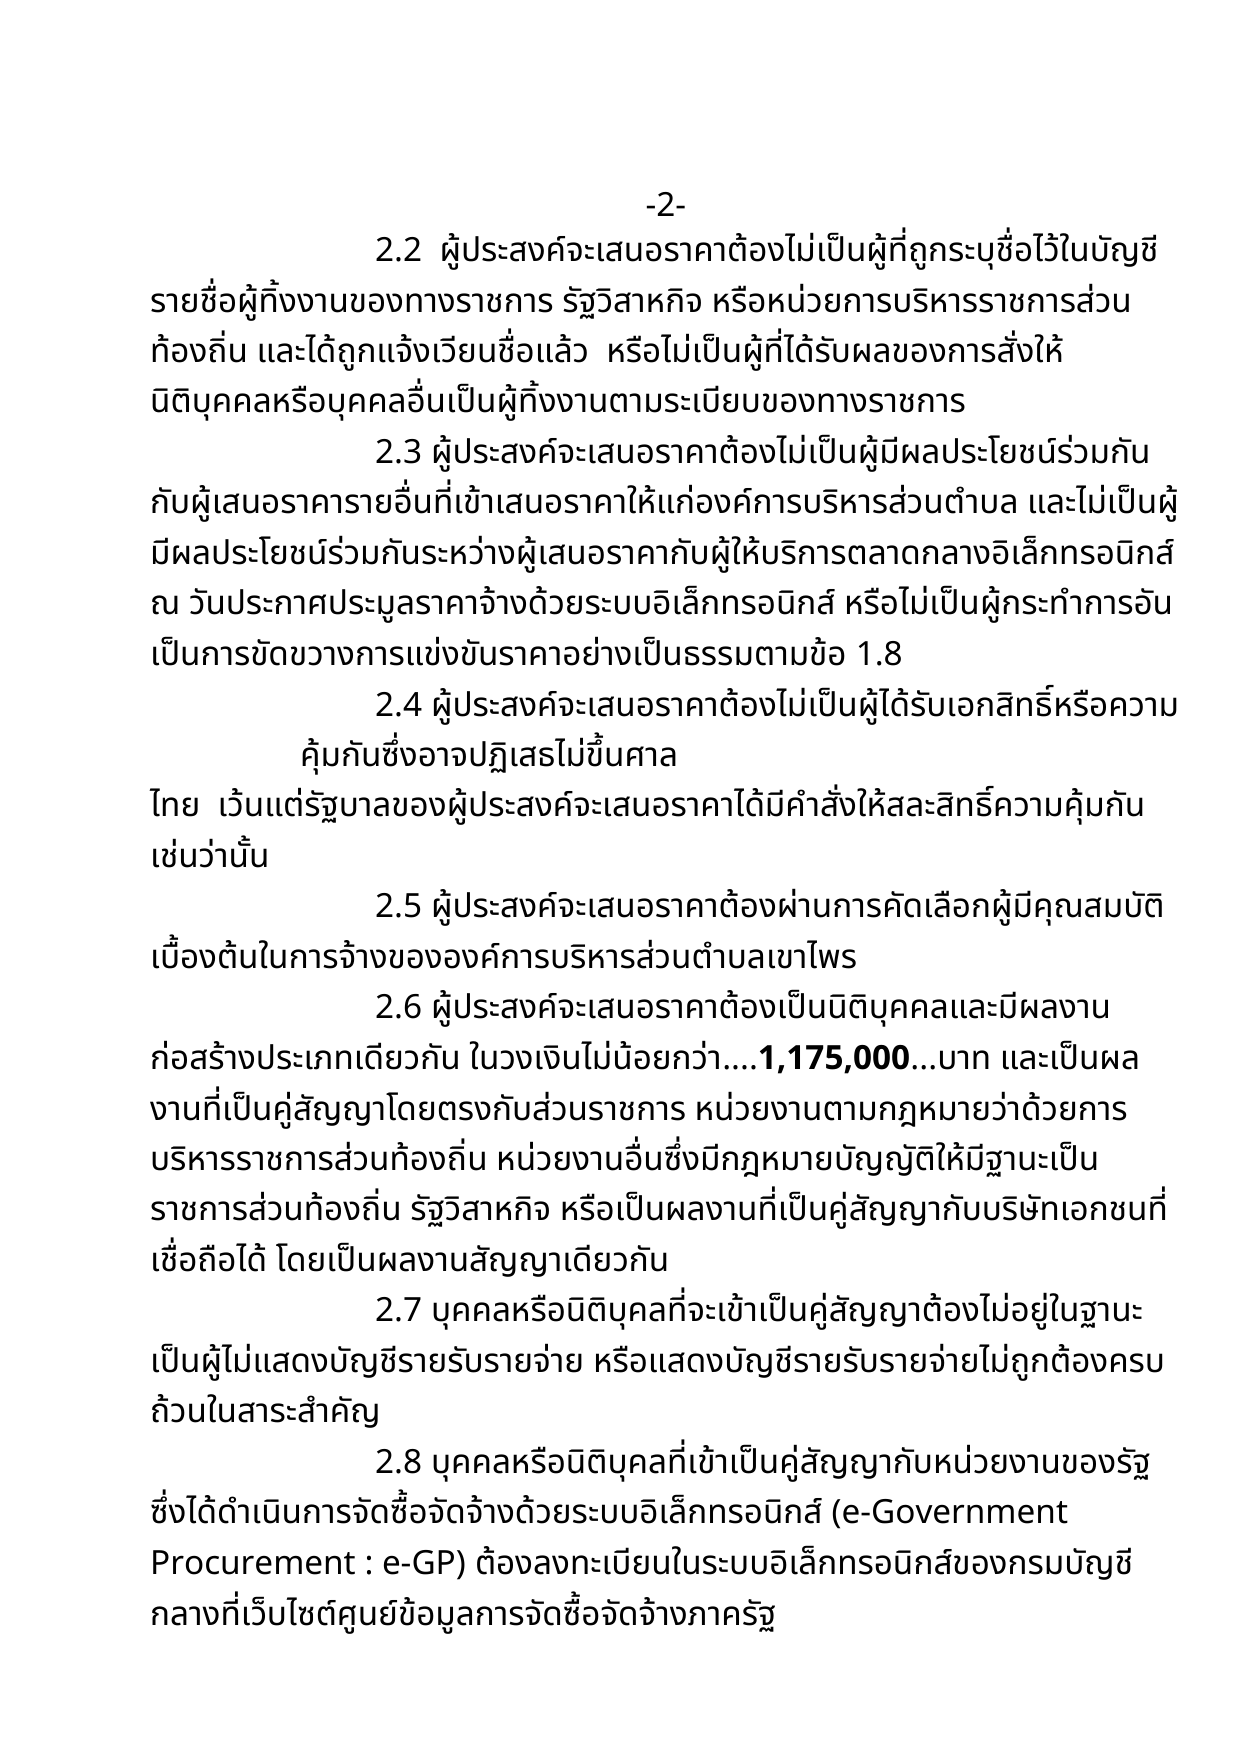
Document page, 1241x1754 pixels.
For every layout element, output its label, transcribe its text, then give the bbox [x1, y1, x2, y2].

text 2.6 ผู้ประสงค์จะเสนอราคาต้องเป็นนิติบุคคลและมีผลงานก่อสร้างประเภทเดียวกัน ในวงเงินไม่น้อยกว่า....1,175,000...บาท และเป็นผลงานที่เป็นคู่สัญญาโดยตรงกับส่วนราชการ หน่วยงานตามกฎหมายว่าด้วยการบริหารราชการส่วนท้องถิ่น หน่วยงานอื่นซึ่งมีกฎหมายบัญญัติให้มีฐานะเป็นราชการส่วนท้องถิ่น รัฐวิสาหกิจ หรือเป็นผลงานที่เป็นคู่สัญญากับบริษัทเอกชนที่เชื่อถือได้ โดยเป็นผลงานสัญญาเดียวกัน [150, 983, 1181, 1286]
text 2.7 บุคคลหรือนิติบุคลที่จะเข้าเป็นคู่สัญญาต้องไม่อยู่ในฐานะเป็นผู้ไม่แสดงบัญชีรายรับรายจ่าย หรือแสดงบัญชีรายรับรายจ่ายไม่ถูกต้องครบถ้วนในสาระสำคัญ [150, 1286, 1181, 1438]
text 2.2 ผู้ประสงค์จะเสนอราคาต้องไม่เป็นผู้ที่ถูกระบุชื่อไว้ในบัญชีรายชื่อผู้ทิ้งงานของทางราชการ รัฐวิสาหกิจ หรือหน่วยการบริหารราชการส่วนท้องถิ่น และได้ถูกแจ้งเวียนชื่อแล้ว หรือไม่เป็นผู้ที่ได้รับผลของการสั่งให้นิติบุคคลหรือบุคคลอื่นเป็นผู้ทิ้งงานตามระเบียบของทางราชการ [150, 226, 1181, 428]
text -2- [150, 181, 1181, 226]
text 2.8 บุคคลหรือนิติบุคลที่เข้าเป็นคู่สัญญากับหน่วยงานของรัฐซึ่งได้ดำเนินการจัดซื้อจัดจ้างด้วยระบบอิเล็กทรอนิกส์ (e-Government Procurement : e-GP) ต้องลงทะเบียนในระบบอิเล็กทรอนิกส์ของกรมบัญชีกลางที่เว็บไซต์ศูนย์ข้อมูลการจัดซื้อจัดจ้างภาครัฐ [150, 1438, 1181, 1640]
text ไทย เว้นแต่รัฐบาลของผู้ประสงค์จะเสนอราคาได้มีคำสั่งให้สละสิทธิ์ความคุ้มกันเช่นว่านั้น [150, 781, 1181, 882]
text 2.4 ผู้ประสงค์จะเสนอราคาต้องไม่เป็นผู้ได้รับเอกสิทธิ์หรือความคุ้มกันซึ่งอาจปฏิเสธไม่ขึ้นศาล [300, 680, 1181, 781]
text 2.3 ผู้ประสงค์จะเสนอราคาต้องไม่เป็นผู้มีผลประโยชน์ร่วมกันกับผู้เสนอราคารายอื่นที่เข้าเสนอราคาให้แก่องค์การบริหารส่วนตำบล และไม่เป็นผู้มีผลประโยชน์ร่วมกันระหว่างผู้เสนอราคากับผู้ให้บริการตลาดกลางอิเล็กทรอนิกส์ ณ วันประกาศประมูลราคาจ้างด้วยระบบอิเล็กทรอนิกส์ หรือไม่เป็นผู้กระทำการอันเป็นการขัดขวางการแข่งขันราคาอย่างเป็นธรรมตามข้อ 1.8 [150, 428, 1181, 680]
text 2.5 ผู้ประสงค์จะเสนอราคาต้องผ่านการคัดเลือกผู้มีคุณสมบัติเบื้องต้นในการจ้างขององค์การบริหารส่วนตำบลเขาไพร [150, 882, 1181, 983]
